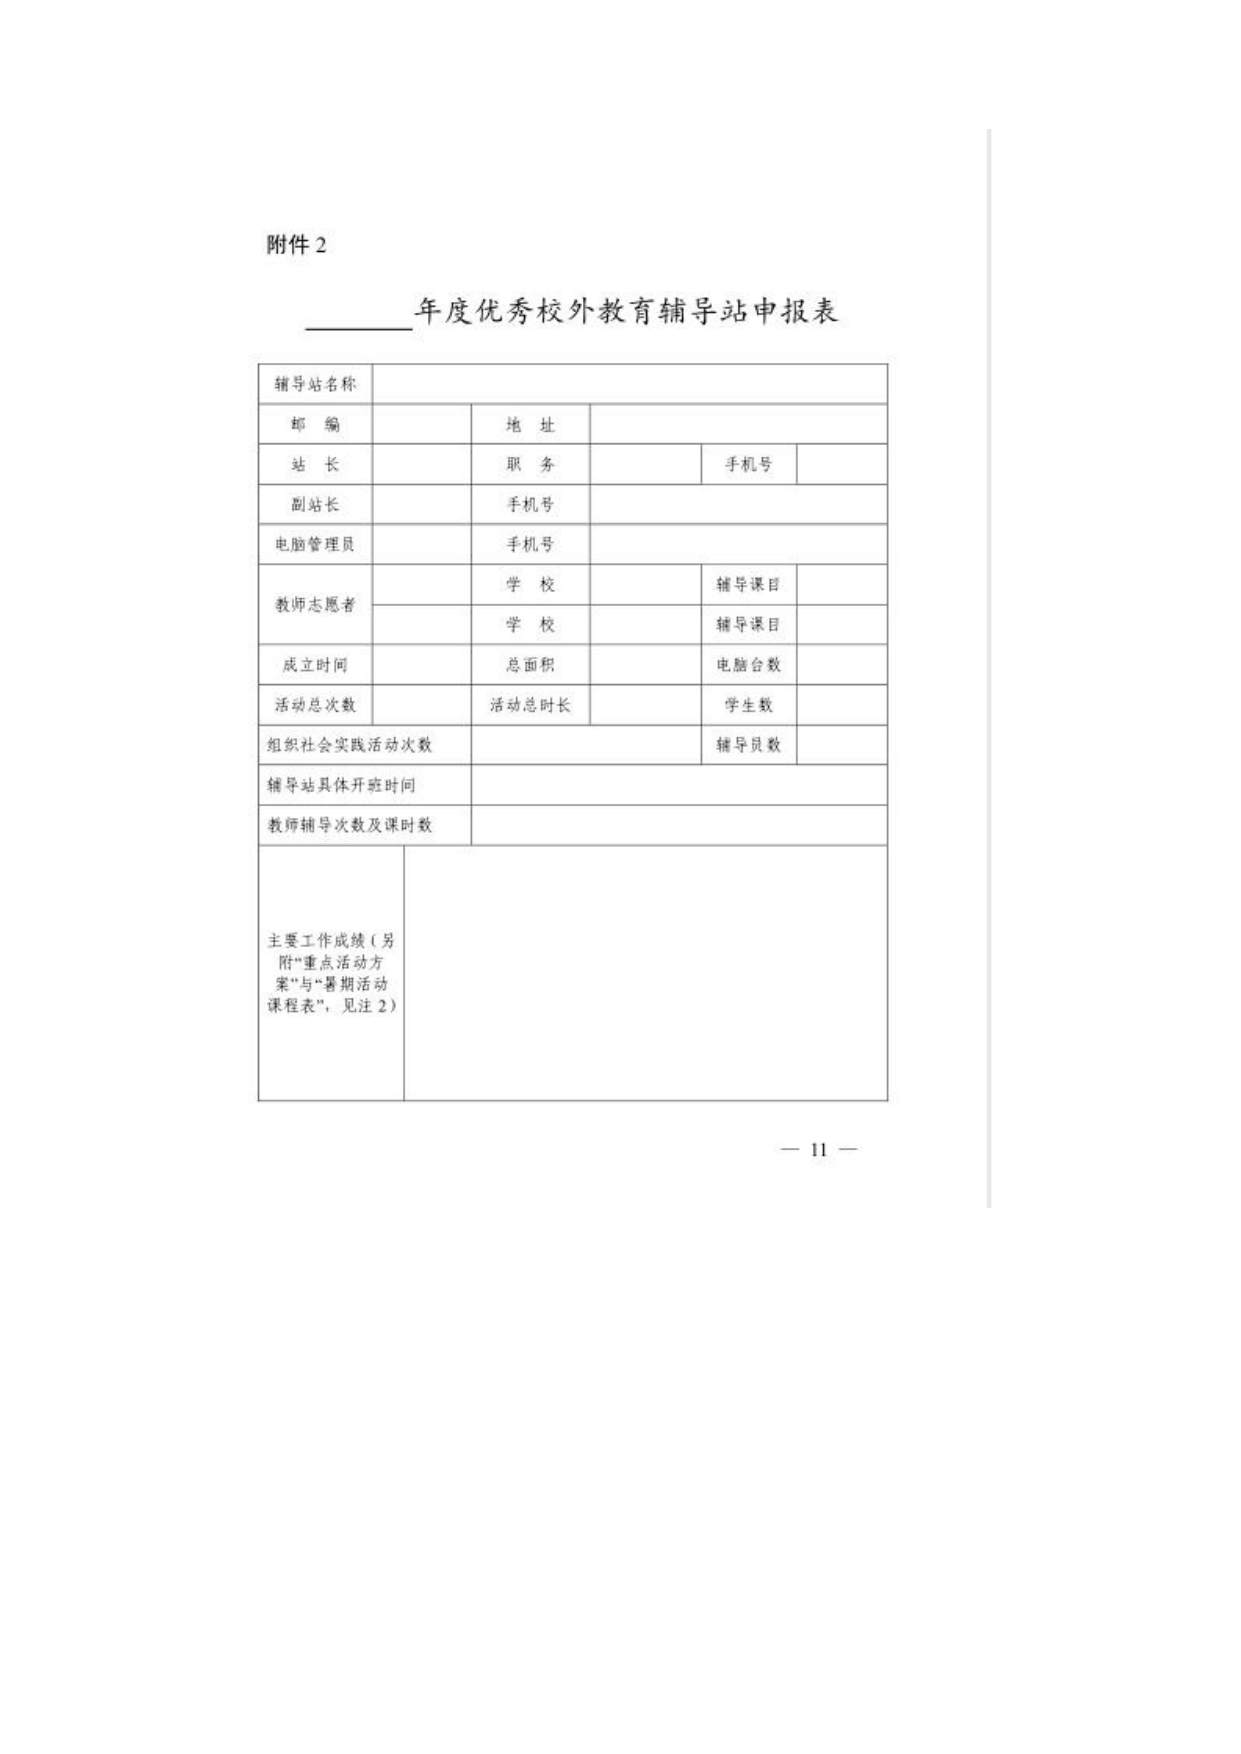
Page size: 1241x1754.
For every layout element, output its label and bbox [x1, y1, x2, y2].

picture [161, 129, 992, 1208]
